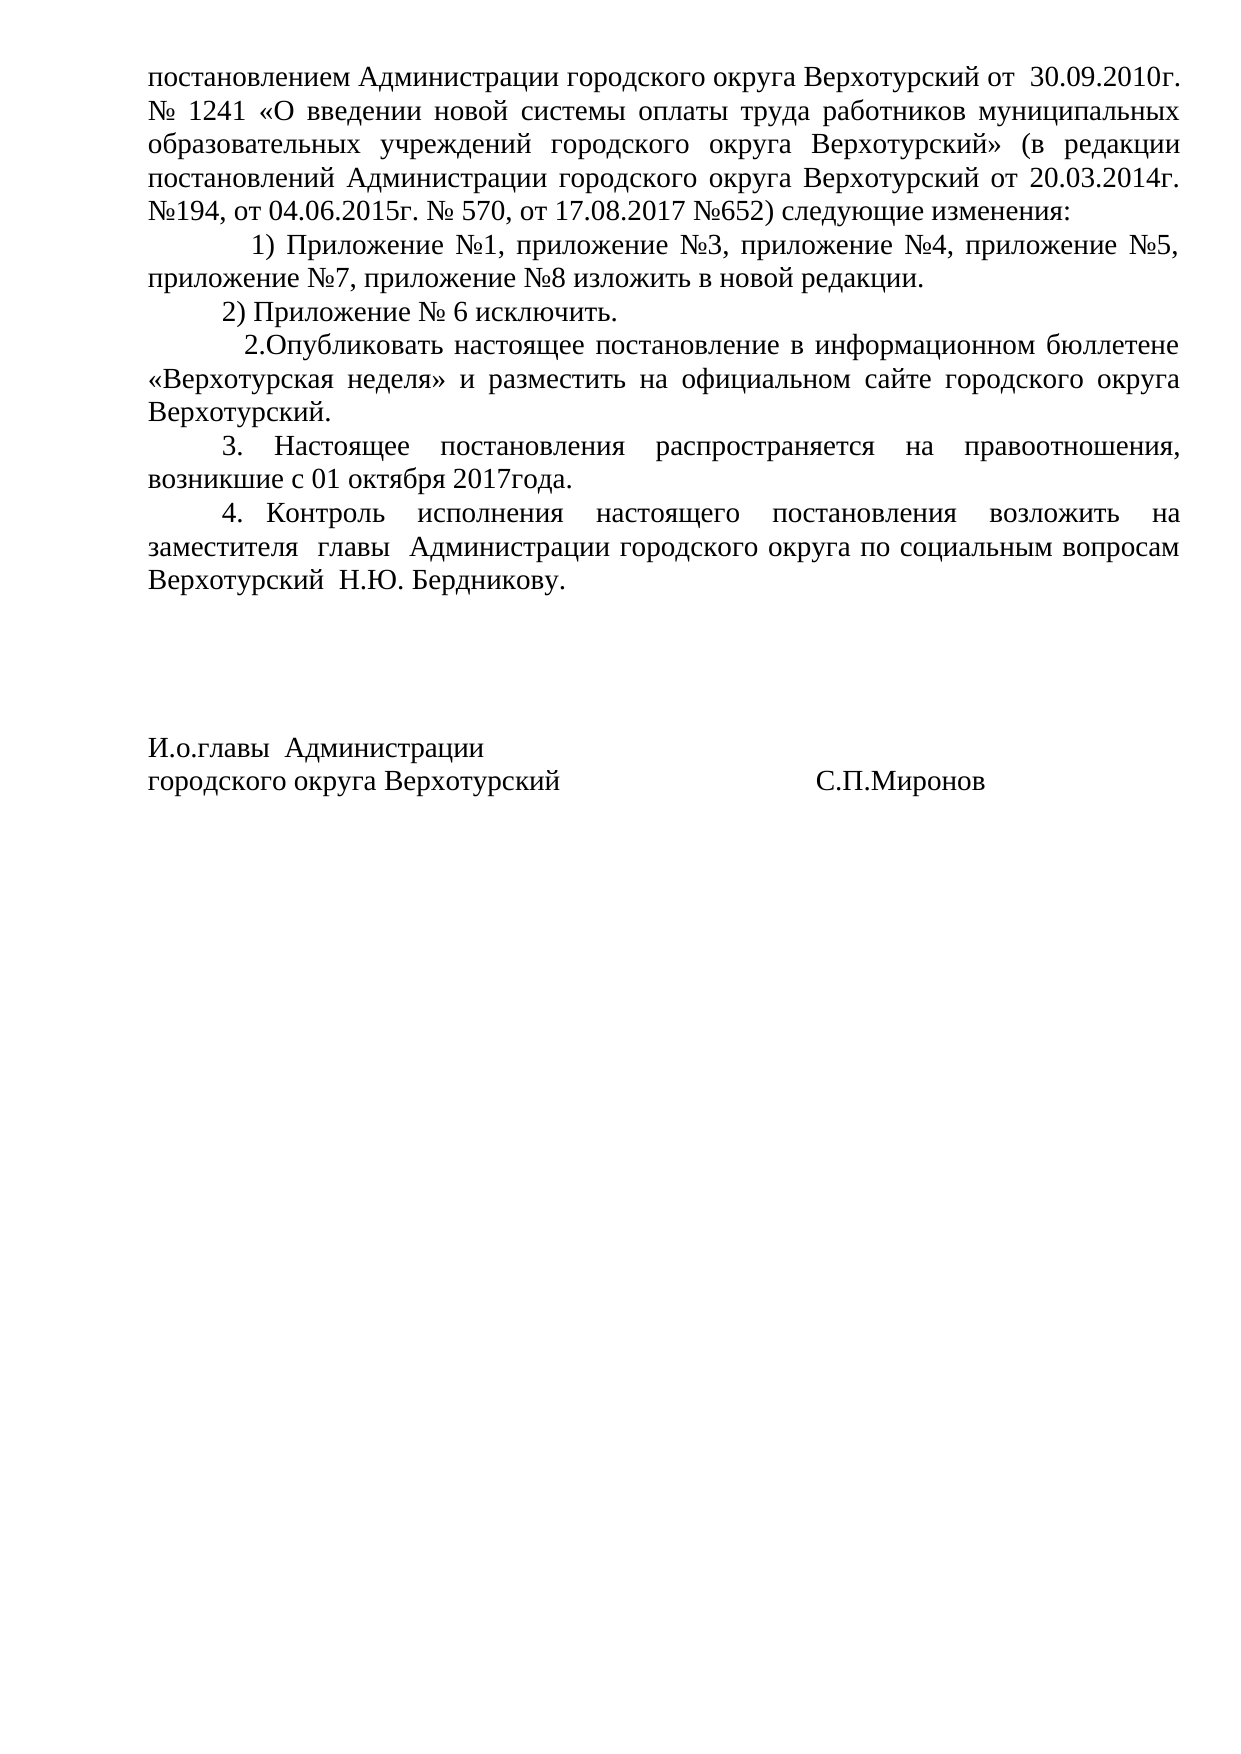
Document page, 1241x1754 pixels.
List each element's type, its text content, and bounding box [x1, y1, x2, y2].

text 3. Настоящее постановления распространяется на правоотношения, возникшие с 01 октября 2017года. [148, 428, 1181, 495]
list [148, 59, 1181, 227]
text 2) Приложение № 6 исключить. [222, 294, 1181, 327]
text городского округа Верхотурский С.П.Миронов [148, 763, 1181, 797]
text 1) Приложение №1, приложение №3, приложение №4, приложение №5, приложение №7, приложение №8 изложить в новой редакции. [148, 227, 1181, 294]
text И.о.главы Администрации [148, 730, 1181, 763]
list Контроль исполнения настоящего постановления возложить на заместителя главы Администрации городского округа по социальным вопросам Верхотурский Н.Ю. Бердникову. [148, 495, 1181, 596]
text 2.Опубликовать настоящее постановление в информационном бюллетене «Верхотурская неделя» и разместить на официальном сайте городского округа Верхотурский. [148, 327, 1181, 428]
